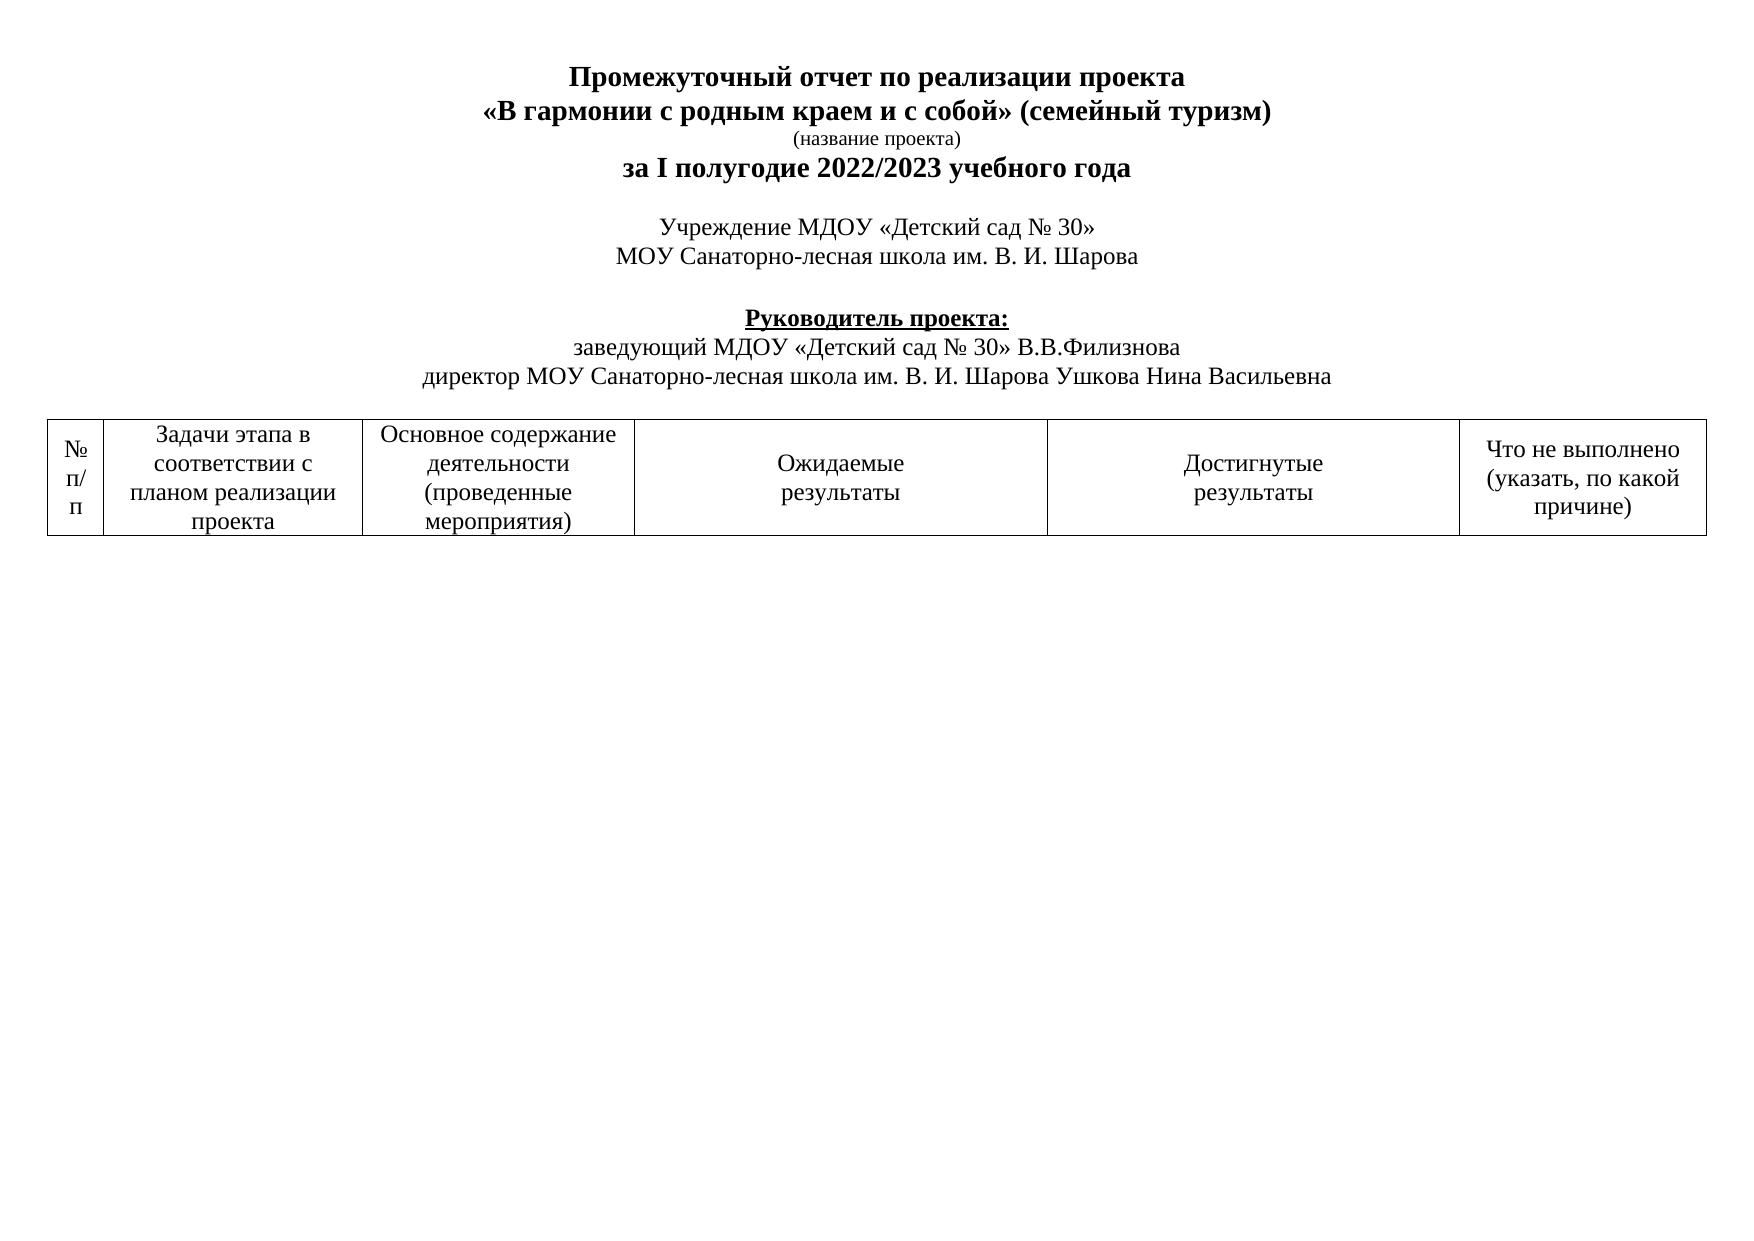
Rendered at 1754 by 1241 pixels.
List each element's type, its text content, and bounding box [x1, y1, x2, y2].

text Промежуточный отчет по реализации проекта [59, 59, 1695, 93]
text заведующий МДОУ «Детский сад № 30» В.В.Филизнова [59, 332, 1695, 361]
text Руководитель проекта: [59, 303, 1695, 332]
text директор МОУ Санаторно-лесная школа им. В. И. Шарова Ушкова Нина Васильевна [59, 361, 1695, 390]
table_header Основное содержание деятельности (проведенные мероприятия) [363, 420, 634, 534]
table_header № п/п [48, 420, 103, 534]
text за I полугодие 2022/2023 учебного года [59, 150, 1695, 184]
text «В гармонии с родным краем и с собой» (семейный туризм) [59, 93, 1695, 126]
table_header Задачи этапа в соответствии с планом реализации проекта [104, 420, 362, 534]
table_header Достигнутые результаты [1048, 420, 1459, 534]
text МОУ Санаторно-лесная школа им. В. И. Шарова [59, 241, 1695, 270]
table_header Ожидаемые результаты [635, 420, 1047, 534]
text Учреждение МДОУ «Детский сад № 30» [59, 212, 1695, 241]
text (название проекта) [59, 126, 1695, 150]
table_header Что не выполнено (указать, по какой причине) [1460, 420, 1706, 534]
